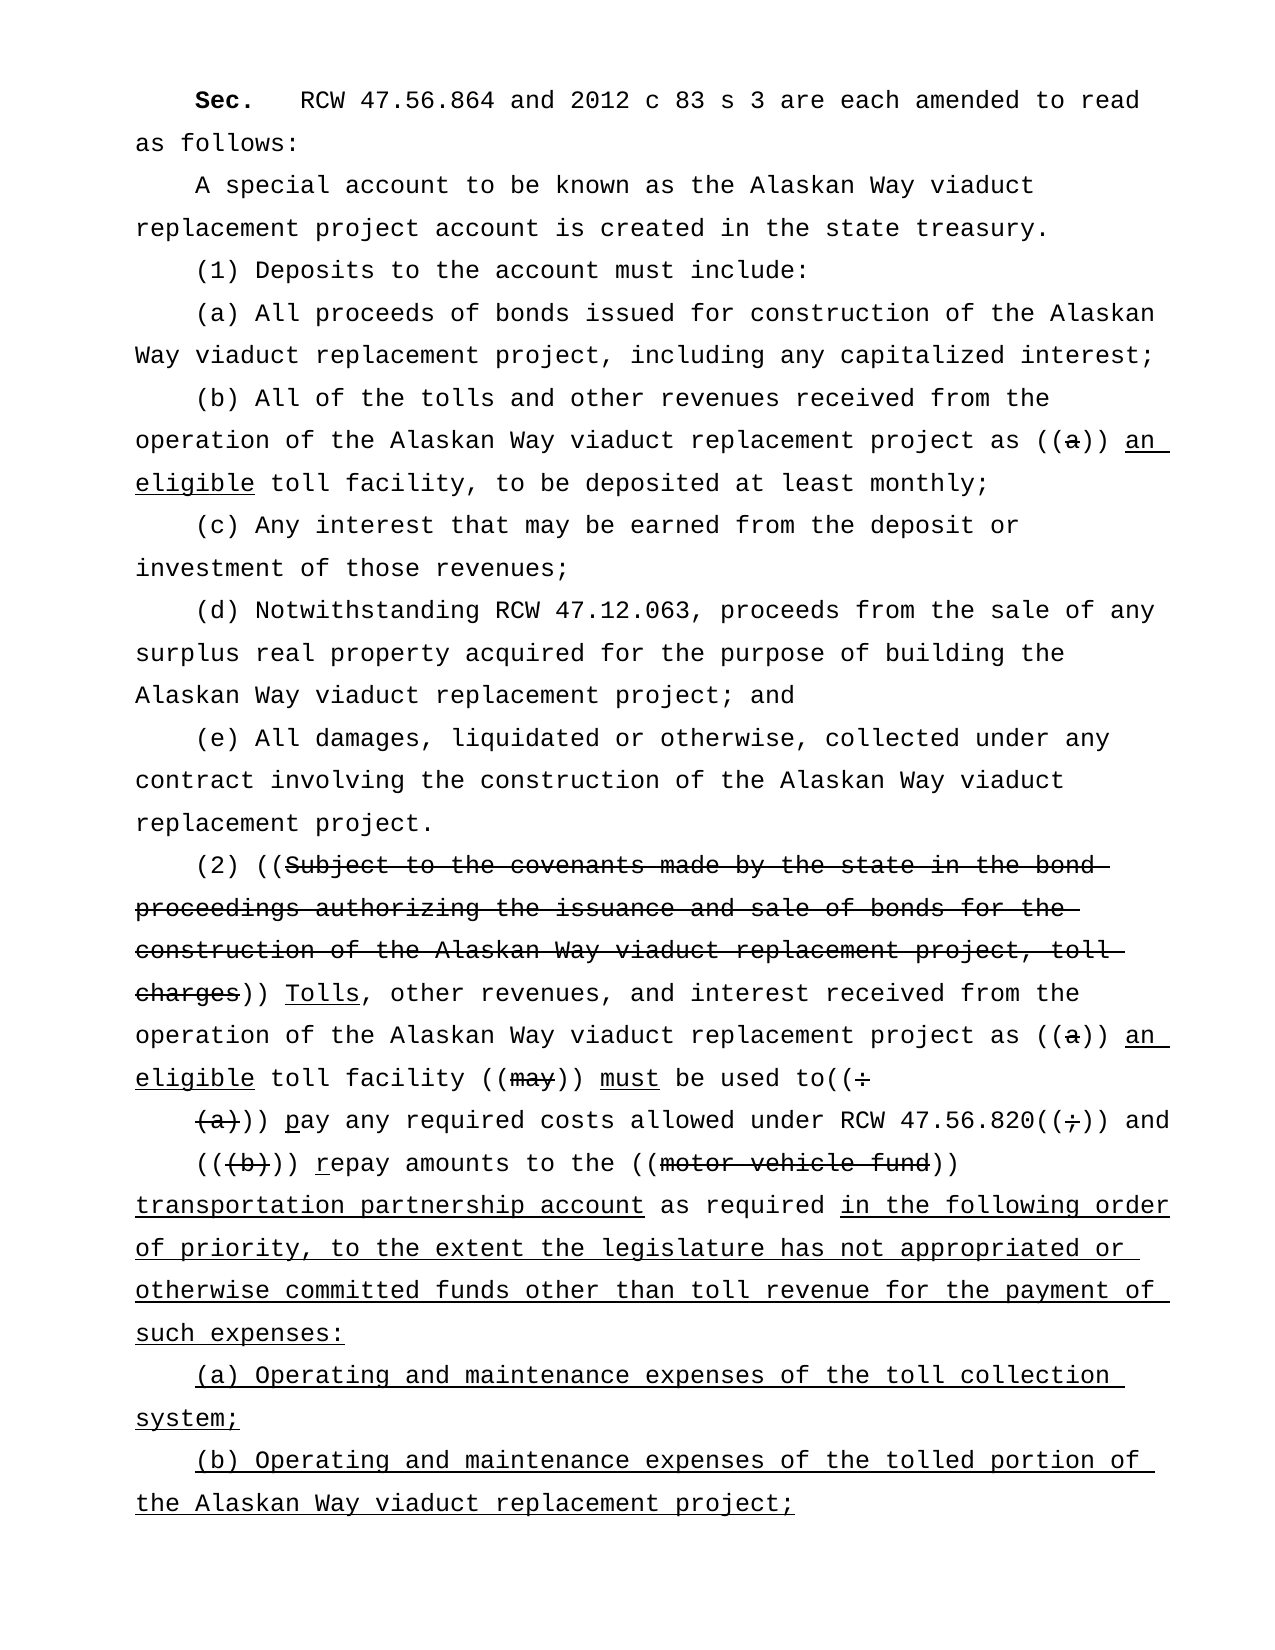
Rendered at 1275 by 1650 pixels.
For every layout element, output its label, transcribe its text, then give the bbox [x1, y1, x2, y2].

text (a))) pay any required costs allowed under RCW 47.56.820((;)) and [135, 1095, 1170, 1137]
text (e) All damages, liquidated or otherwise, collected under any contract involving the construction of the Alaskan Way viaduct replacement project. [135, 712, 1170, 840]
text (((b))) repay amounts to the ((motor vehicle fund)) transportation partnership account as required in the following order of priority, to the extent the legislature has not appropriated or otherwise committed funds other than toll revenue for the payment of such expenses: [135, 1137, 1170, 1301]
text (((b))) repay amounts to the ((motor vehicle fund)) transportation partnership account as required in the following order of priority, to the extent the legislature has not appropriated or otherwise committed funds other than toll revenue for the payment of such expenses: [135, 1303, 1170, 1350]
text (b) All of the tolls and other revenues received from the operation of the Alaskan Way viaduct replacement project as ((a)) an eligible toll facility, to be deposited at least monthly; [135, 372, 1170, 500]
text Sec. RCW 47.56.864 and 2012 c 83 s 3 are each amended to read as follows: [135, 75, 1170, 160]
text (b) Operating and maintenance expenses of the tolled portion of the Alaskan Way viaduct replacement project; [135, 1435, 1170, 1520]
text (a) Operating and maintenance expenses of the toll collection system; [135, 1350, 1170, 1435]
text (a) All proceeds of bonds issued for construction of the Alaskan Way viaduct replacement project, including any capitalized interest; [135, 287, 1170, 372]
text (1) Deposits to the account must include: [135, 245, 1170, 287]
text (c) Any interest that may be earned from the deposit or investment of those revenues; [135, 500, 1170, 585]
text (d) Notwithstanding RCW 47.12.063, proceeds from the sale of any surplus real property acquired for the purpose of building the Alaskan Way viaduct replacement project; and [135, 585, 1170, 712]
text A special account to be known as the Alaskan Way viaduct replacement project account is created in the state treasury. [135, 160, 1170, 245]
text (2) ((Subject to the covenants made by the state in the bond proceedings authorizing the issuance and sale of bonds for the construction of the Alaskan Way viaduct replacement project, toll charges)) Tolls, other revenues, and interest received from the operation of the Alaskan Way viaduct replacement project as ((a)) an eligible toll facility ((may)) must be used to((: [135, 840, 1170, 1095]
